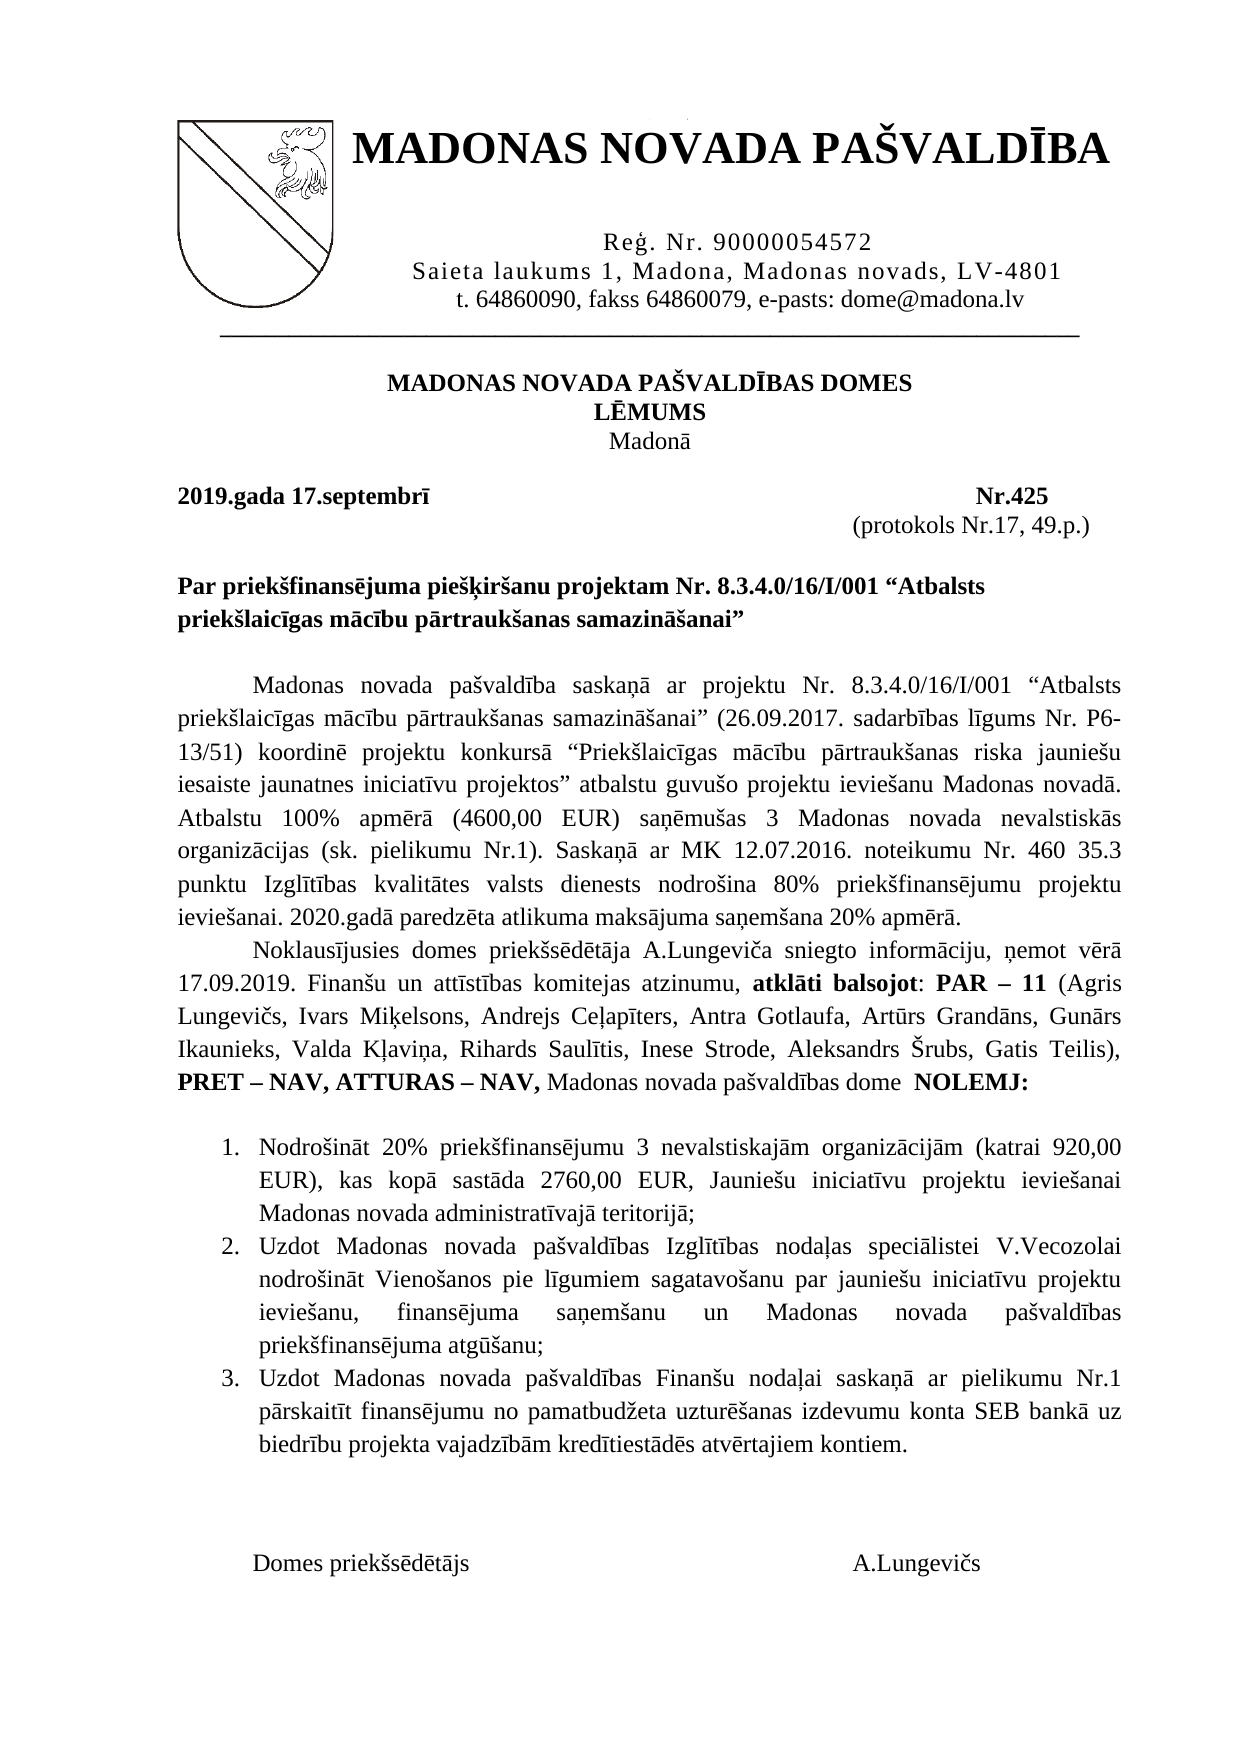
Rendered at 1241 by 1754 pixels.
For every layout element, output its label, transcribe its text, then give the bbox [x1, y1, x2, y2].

text ___________________________________________________________________________ [177, 313, 1122, 339]
text Noklausījusies domes priekšsēdētāja A.Lungeviča sniegto informāciju, ņemot vērā 17.09.2019. Finanšu un attīstības komitejas atzinumu, atklāti balsojot: PAR – 11 (Agris Lungevičs, Ivars Miķelsons, Andrejs Ceļapīters, Antra Gotlaufa, Artūrs Grandāns, Gunārs Ikaunieks, Valda Kļaviņa, Rihards Saulītis, Inese Strode, Aleksandrs Šrubs, Gatis Teilis), PRET – NAV, ATTURAS – NAV, Madonas novada pašvaldības dome NOLEMJ: [177, 935, 1122, 1096]
text Madonā [177, 426, 1122, 454]
text (protokols Nr.17, 49.p.) [177, 510, 1122, 538]
text 2019.gada 17.septembrī Nr.425 [177, 481, 1122, 510]
text t. 64860090, fakss 64860079, e-pasts: dome@madona.lv [177, 284, 1122, 313]
picture [177, 120, 334, 308]
text MADONAS NOVADA PAŠVALDĪBAS DOMES [177, 368, 1122, 397]
text Reģ. Nr. 90000054572 [334, 227, 1122, 256]
list Uzdot Madonas novada pašvaldības Finanšu nodaļai saskaņā ar pielikumu Nr.1 pārskaitīt finansējumu no pamatbudžeta uzturēšanas izdevumu konta SEB bankā uz biedrību projekta vajadzībām kredītiestādēs atvērtajiem kontiem. [221, 1363, 1122, 1458]
text Madonas novada pašvaldība saskaņā ar projektu Nr. 8.3.4.0/16/I/001 “Atbalsts priekšlaicīgas mācību pārtraukšanas samazināšanai” (26.09.2017. sadarbības līgums Nr. P6-13/51) koordinē projektu konkursā “Priekšlaicīgas mācību pārtraukšanas riska jauniešu iesaiste jaunatnes iniciatīvu projektos” atbalstu guvušo projektu ieviešanu Madonas novadā. Atbalstu 100% apmērā (4600,00 EUR) saņēmušas 3 Madonas novada nevalstiskās organizācijas (sk. pielikumu Nr.1). Saskaņā ar MK 12.07.2016. noteikumu Nr. 460 35.3 punktu Izglītības kvalitātes valsts dienests nodrošina 80% priekšfinansējumu projektu ieviešanai. 2020.gadā paredzēta atlikuma maksājuma saņemšana 20% apmērā. [177, 671, 1122, 930]
list Uzdot Madonas novada pašvaldības Izglītības nodaļas speciālistei V.Vecozolai nodrošināt Vienošanos pie līgumiem sagatavošanu par jauniešu iniciatīvu projektu ieviešanu, finansējuma saņemšanu un Madonas novada pašvaldības priekšfinansējuma atgūšanu; [221, 1231, 1122, 1359]
text LĒMUMS [177, 397, 1122, 426]
text Domes priekšsēdētājs A.Lungevičs [177, 1548, 1122, 1577]
list Nodrošināt 20% priekšfinansējumu 3 nevalstiskajām organizācijām (katrai 920,00 EUR), kas kopā sastāda 2760,00 EUR, Jauniešu iniciatīvu projektu ieviešanai Madonas novada administratīvajā teritorijā; [221, 1132, 1122, 1227]
text MADONAS NOVADA PAŠVALDĪBA [334, 121, 1122, 173]
text Saieta laukums 1, Madona, Madonas novads, LV-4801 [334, 256, 1122, 284]
text Par priekšfinansējuma piešķiršanu projektam Nr. 8.3.4.0/16/I/001 “Atbalsts priekšlaicīgas mācību pārtraukšanas samazināšanai” [177, 571, 1122, 633]
